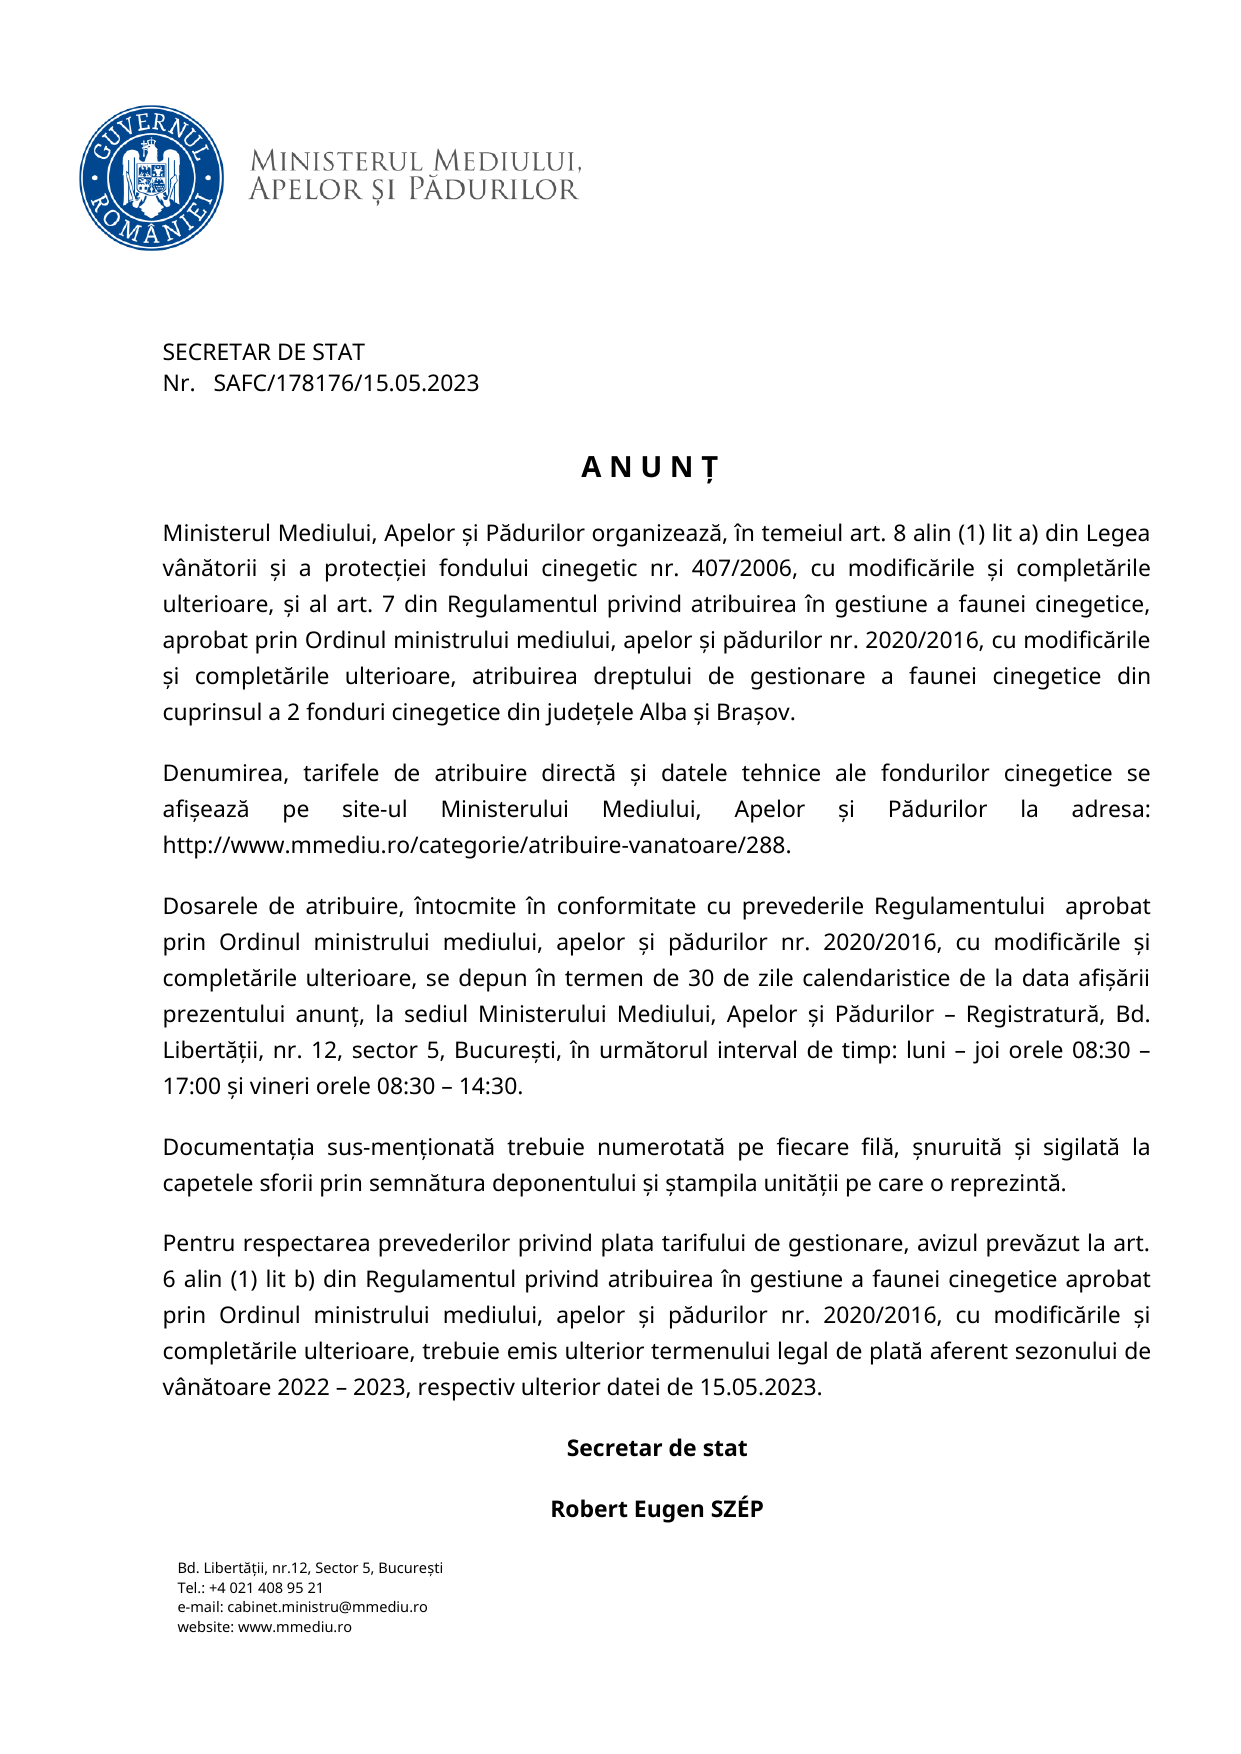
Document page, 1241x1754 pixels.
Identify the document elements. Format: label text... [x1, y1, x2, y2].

text A N U N Ț [162, 446, 1137, 486]
text Pentru respectarea prevederilor privind plata tarifului de gestionare, avizul prevăzut la art. 6 alin (1) lit b) din Regulamentul privind atribuirea în gestiune a faunei cinegetice aprobat prin Ordinul ministrului mediului, apelor și pădurilor nr. 2020/2016, cu modificările și completările ulterioare, trebuie emis ulterior termenului legal de plată aferent sezonului de vânătoare 2022 – 2023, respectiv ulterior datei de 15.05.2023. [162, 1227, 1152, 1402]
picture [76, 102, 608, 251]
text SECRETAR DE STAT [162, 335, 1152, 367]
text Secretar de stat [162, 1432, 1152, 1463]
text Nr. SAFC/178176/15.05.2023 [162, 367, 1152, 398]
text Robert Eugen SZÉP [162, 1493, 1152, 1524]
text Dosarele de atribuire, întocmite în conformitate cu prevederile Regulamentului aprobat prin Ordinul ministrului mediului, apelor și pădurilor nr. 2020/2016, cu modificările și completările ulterioare, se depun în termen de 30 de zile calendaristice de la data afișării prezentului anunț, la sediul Ministerului Mediului, Apelor și Pădurilor – Registratură, Bd. Libertății, nr. 12, sector 5, București, în următorul interval de timp: luni – joi orele 08:30 – 17:00 și vineri orele 08:30 – 14:30. [162, 890, 1152, 1101]
text Documentația sus-menționată trebuie numerotată pe fiecare filă, șnuruită și sigilată la capetele sforii prin semnătura deponentului și ștampila unității pe care o reprezintă. [162, 1131, 1152, 1198]
text Denumirea, tarifele de atribuire directă și datele tehnice ale fondurilor cinegetice se afișează pe site-ul Ministerului Mediului, Apelor și Pădurilor la adresa: http://www.mmediu.ro/categorie/atribuire-vanatoare/288. [162, 757, 1152, 860]
text Ministerul Mediului, Apelor și Pădurilor organizează, în temeiul art. 8 alin (1) lit a) din Legea vânătorii și a protecției fondului cinegetic nr. 407/2006, cu modificările și completările ulterioare, și al art. 7 din Regulamentul privind atribuirea în gestiune a faunei cinegetice, aprobat prin Ordinul ministrului mediului, apelor și pădurilor nr. 2020/2016, cu modificările și completările ulterioare, atribuirea dreptului de gestionare a faunei cinegetice din cuprinsul a 2 fonduri cinegetice din județele Alba și Brașov. [162, 516, 1152, 727]
